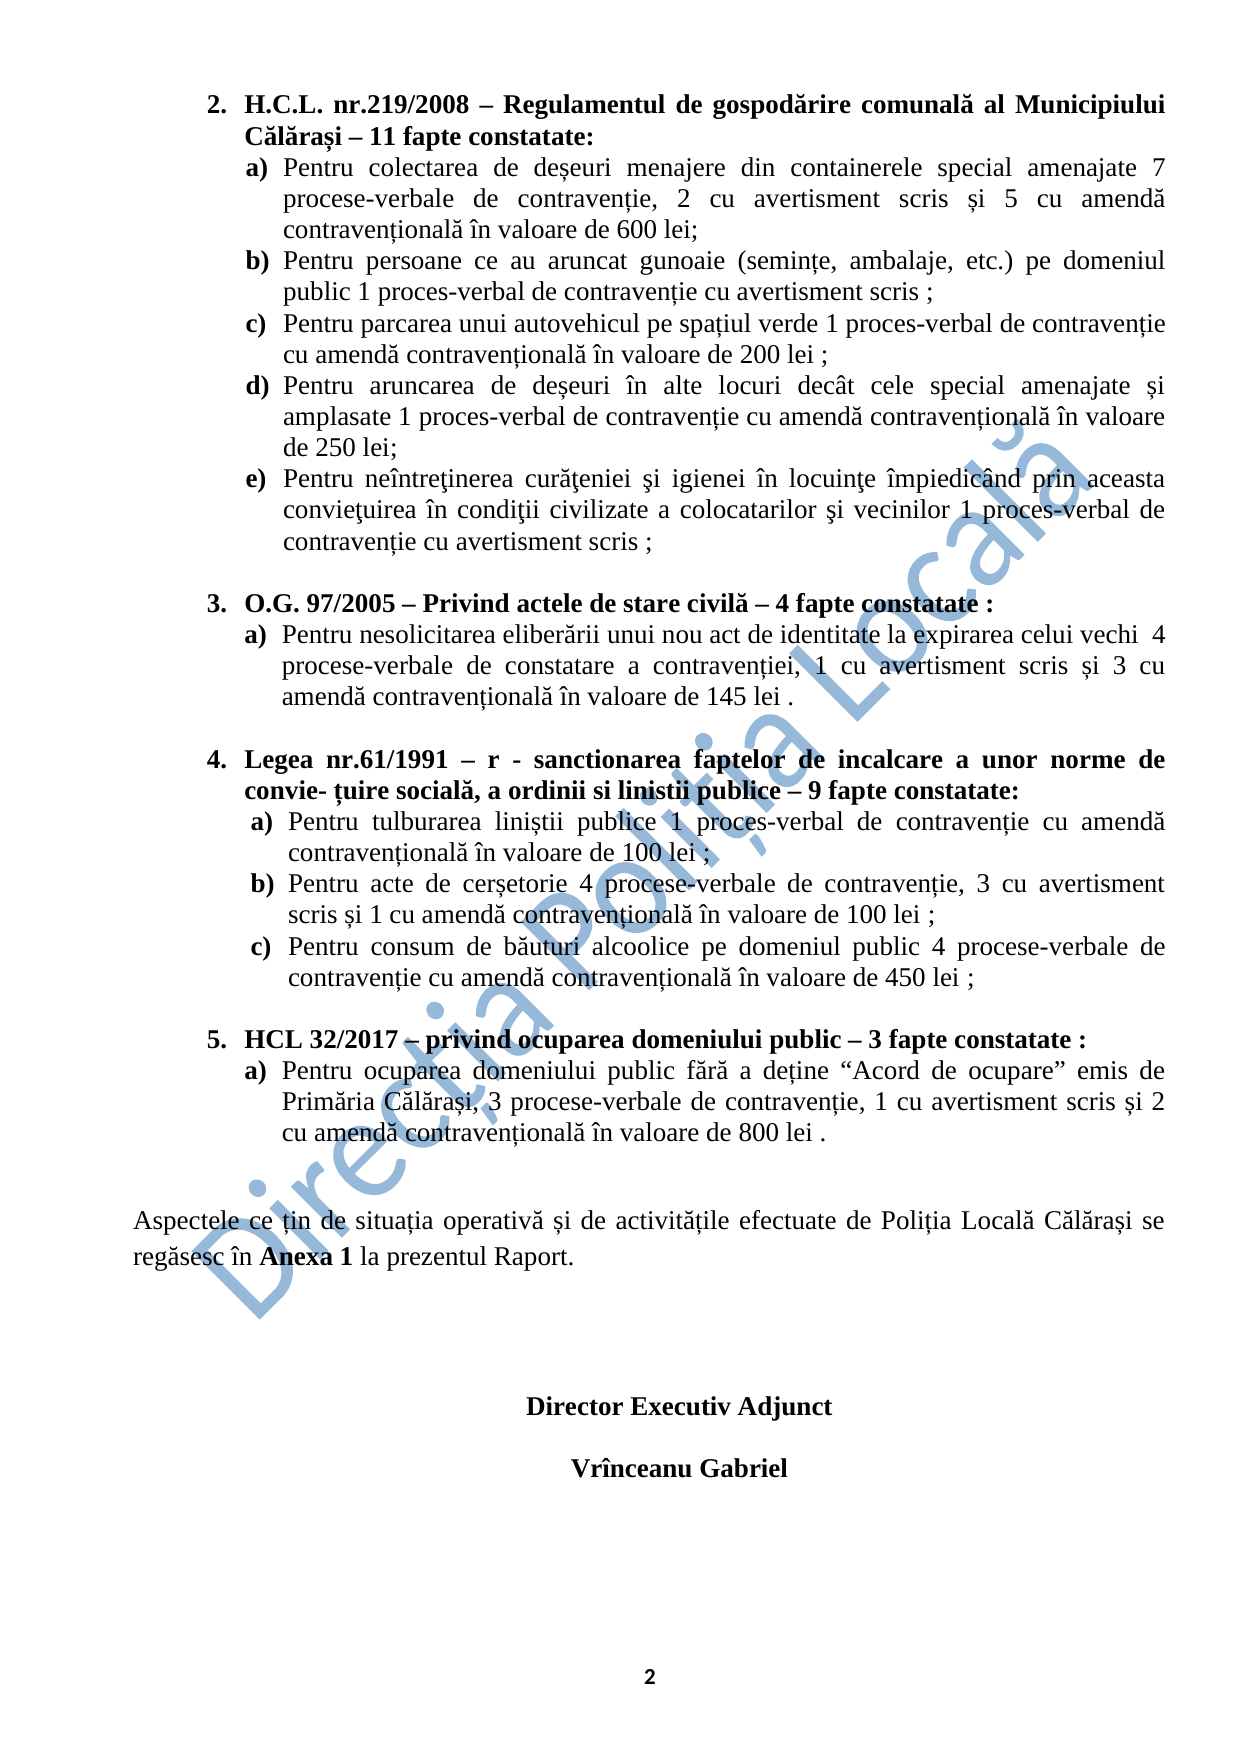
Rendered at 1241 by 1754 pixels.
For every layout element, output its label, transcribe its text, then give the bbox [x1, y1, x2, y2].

list Pentru acte de cerșetorie 4 procese-verbale de contravenție, 3 cu avertisment scris și 1 cu amendă contravențională în valoare de 100 lei ; [250, 867, 1167, 929]
list Pentru aruncarea de deșeuri în alte locuri decât cele special amenajate și amplasate 1 proces-verbal de contravenție cu amendă contravențională în valoare de 250 lei; [245, 369, 1167, 462]
list H.C.L. nr.219/2008 – Regulamentul de gospodărire comunală al Municipiului Călărași – 11 fapte constatate: [207, 89, 1167, 151]
text Director Executiv Adjunct [133, 1390, 1167, 1421]
text Aspectele ce țin de situația operativă și de activitățile efectuate de Poliția Locală Călărași se regăsesc în Anexa 1 la prezentul Raport. [133, 1204, 1167, 1271]
list Pentru nesolicitarea eliberării unui nou act de identitate la expirarea celui vechi 4 procese-verbale de constatare a contravenției, 1 cu avertisment scris și 3 cu amendă contravențională în valoare de 145 lei . [244, 618, 1167, 712]
list Pentru colectarea de deșeuri menajere din containerele special amenajate 7 procese-verbale de contravenție, 2 cu avertisment scris și 5 cu amendă contravențională în valoare de 600 lei; [245, 151, 1167, 244]
text Vrînceanu Gabriel [133, 1452, 1167, 1483]
list Pentru ocuparea domeniului public fără a deține “Acord de ocupare” emis de Primăria Călărași, 3 procese-verbale de contravenție, 1 cu avertisment scris și 2 cu amendă contravențională în valoare de 800 lei . [244, 1054, 1167, 1148]
list Pentru tulburarea liniștii publice 1 proces-verbal de contravenție cu amendă contravențională în valoare de 100 lei ; [250, 805, 1167, 867]
list Pentru neîntreţinerea curăţeniei şi igienei în locuinţe împiedicând prin aceasta convieţuirea în condiţii civilizate a colocatarilor şi vecinilor 1 proces-verbal de contravenție cu avertisment scris ; [245, 462, 1167, 556]
list O.G. 97/2005 – Privind actele de stare civilă – 4 fapte constatate : [207, 587, 1167, 618]
list HCL 32/2017 – privind ocuparea domeniului public – 3 fapte constatate : [207, 1023, 1167, 1054]
list Pentru consum de băuturi alcoolice pe domeniul public 4 procese-verbale de contravenție cu amendă contravențională în valoare de 450 lei ; [250, 929, 1167, 992]
list Pentru persoane ce au aruncat gunoaie (semințe, ambalaje, etc.) pe domeniul public 1 proces-verbal de contravenție cu avertisment scris ; [245, 244, 1167, 307]
list Legea nr.61/1991 – r - sanctionarea faptelor de incalcare a unor norme de convie- țuire socială, a ordinii si linistii publice – 9 fapte constatate: [207, 743, 1167, 805]
list Pentru parcarea unui autovehicul pe spațiul verde 1 proces-verbal de contravenție cu amendă contravențională în valoare de 200 lei ; [245, 307, 1167, 369]
